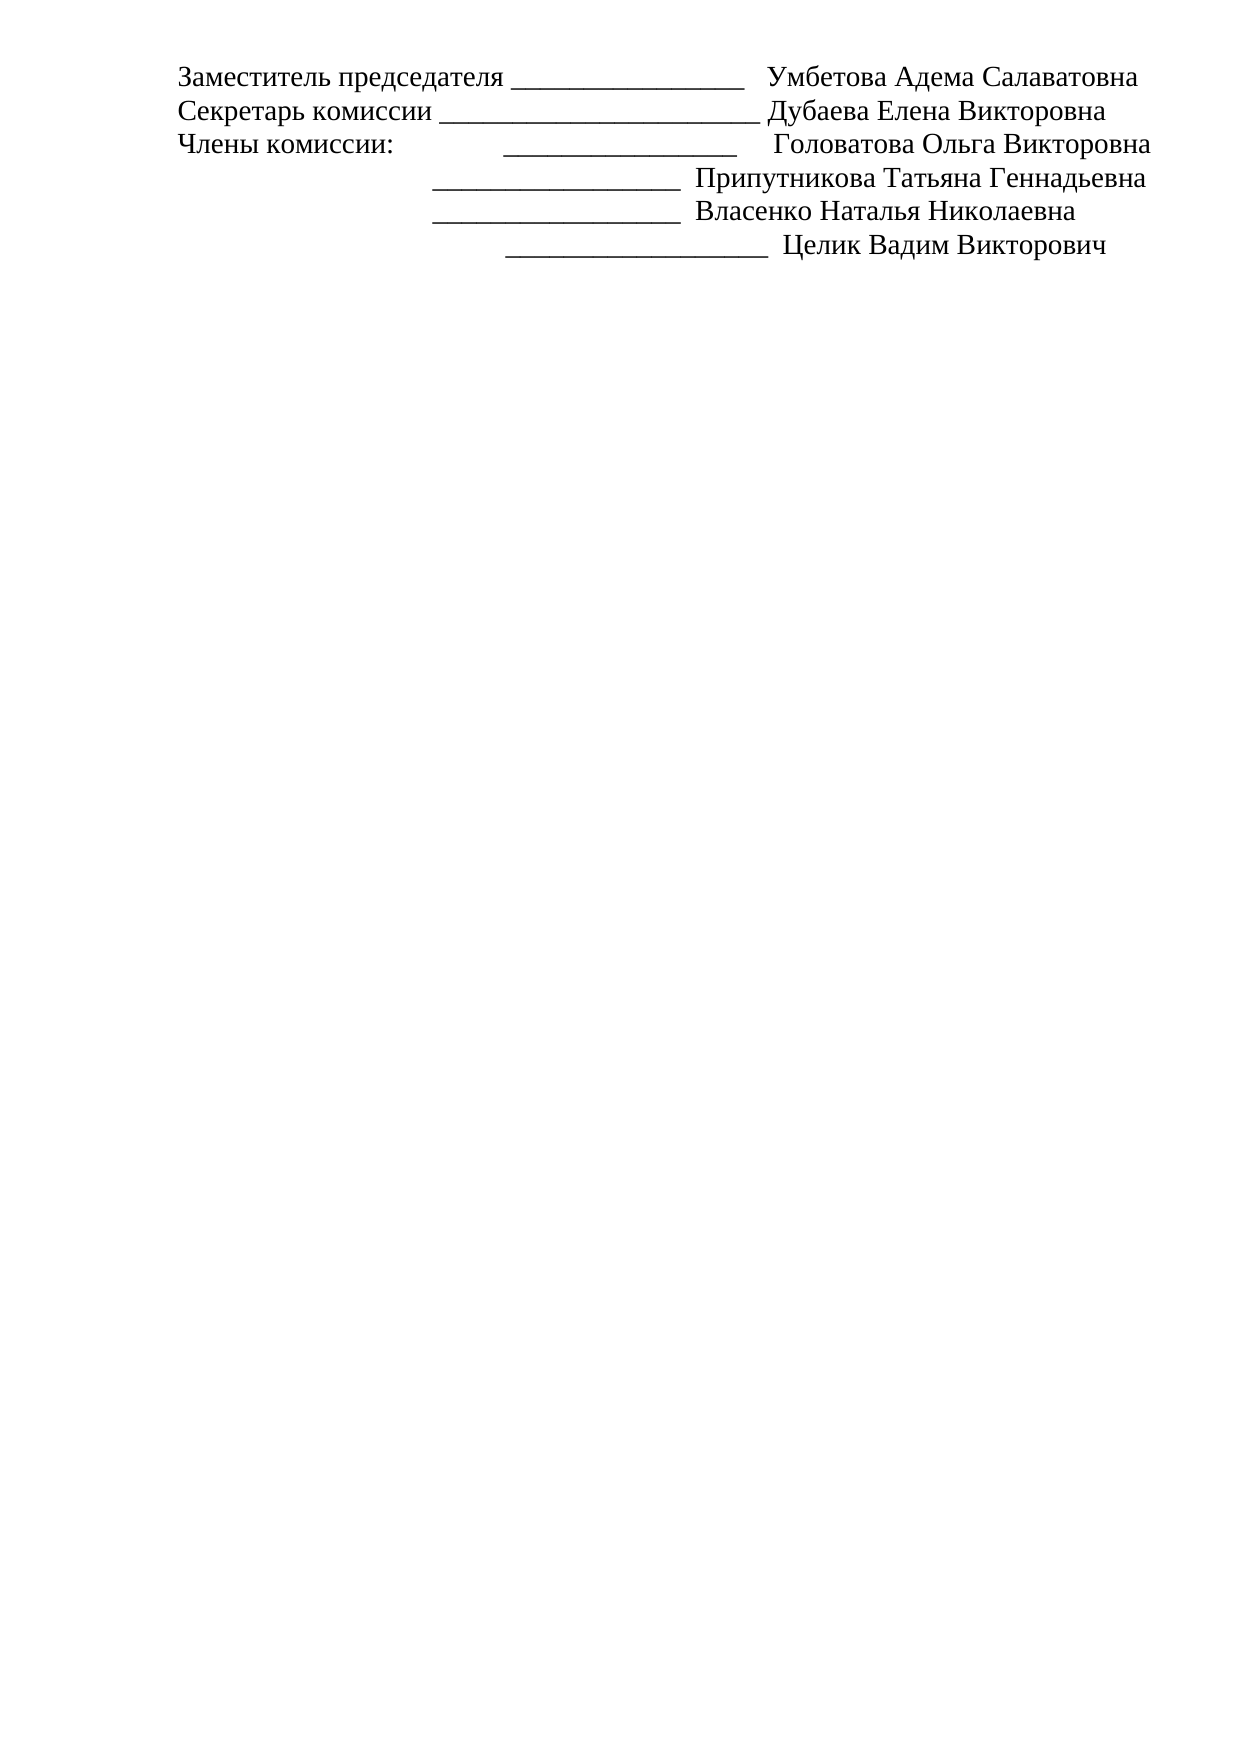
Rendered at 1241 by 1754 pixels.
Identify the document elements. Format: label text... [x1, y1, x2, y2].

text Члены комиссии: ________________ Головатова Ольга Викторовна [177, 126, 1152, 160]
text _________________ Припутникова Татьяна Геннадьевна [177, 160, 1152, 193]
text Секретарь комиссии ______________________ Дубаева Елена Викторовна [177, 93, 1152, 126]
text __________________ Целик Вадим Викторович [177, 227, 1152, 260]
text _________________ Власенко Наталья Николаевна [177, 193, 1152, 227]
text Заместитель председателя ________________ Умбетова Адема Салаватовна [177, 59, 1152, 93]
